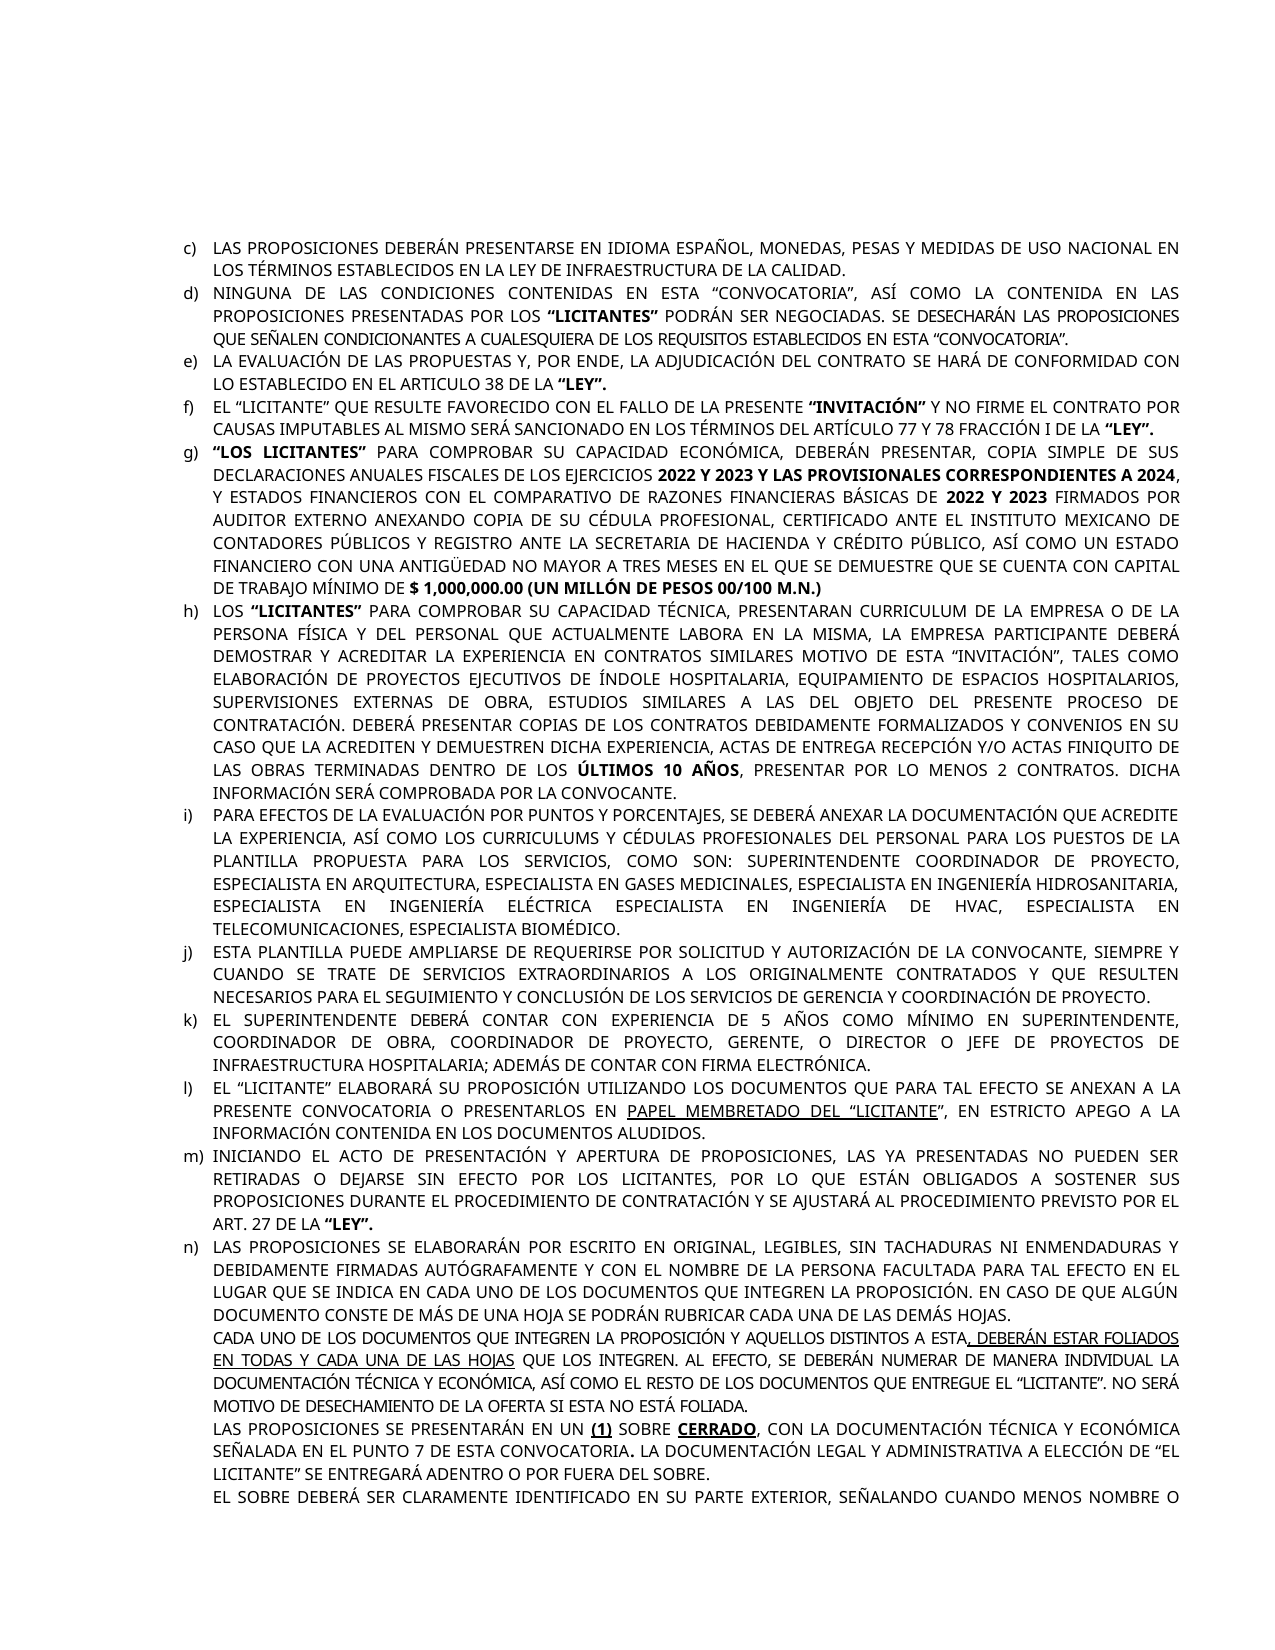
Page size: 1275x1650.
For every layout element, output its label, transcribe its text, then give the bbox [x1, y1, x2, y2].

list EL SUPERINTENDENTE DEBERÁ CONTAR CON EXPERIENCIA DE 5 AÑOS COMO MÍNIMO EN SUPERINTENDENTE, COORDINADOR DE OBRA, COORDINADOR DE PROYECTO, GERENTE, O DIRECTOR O JEFE DE PROYECTOS DE INFRAESTRUCTURA HOSPITALARIA; ADEMÁS DE CONTAR CON FIRMA ELECTRÓNICA. [183, 1008, 1180, 1077]
list EL “LICITANTE” ELABORARÁ SU PROPOSICIÓN UTILIZANDO LOS DOCUMENTOS QUE PARA TAL EFECTO SE ANEXAN A LA PRESENTE CONVOCATORIA O PRESENTARLOS EN PAPEL MEMBRETADO DEL “LICITANTE”, EN ESTRICTO APEGO A LA INFORMACIÓN CONTENIDA EN LOS DOCUMENTOS ALUDIDOS. [183, 1077, 1180, 1145]
list LA EVALUACIÓN DE LAS PROPUESTAS Y, POR ENDE, LA ADJUDICACIÓN DEL CONTRATO SE HARÁ DE CONFORMIDAD CON LO ESTABLECIDO EN EL ARTICULO 38 DE LA “LEY”. [183, 350, 1180, 395]
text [213, 1485, 1180, 1508]
list EL “LICITANTE” QUE RESULTE FAVORECIDO CON EL FALLO DE LA PRESENTE “INVITACIÓN” Y NO FIRME EL CONTRATO POR CAUSAS IMPUTABLES AL MISMO SERÁ SANCIONADO EN LOS TÉRMINOS DEL ARTÍCULO 77 Y 78 FRACCIÓN I DE LA “LEY”. [183, 395, 1180, 441]
list “LOS LICITANTES” PARA COMPROBAR SU CAPACIDAD ECONÓMICA, DEBERÁN PRESENTAR, COPIA SIMPLE DE SUS DECLARACIONES ANUALES FISCALES DE LOS EJERCICIOS 2022 Y 2023 Y LAS PROVISIONALES CORRESPONDIENTES A 2024, Y ESTADOS FINANCIEROS CON EL COMPARATIVO DE RAZONES FINANCIERAS BÁSICAS DE 2022 Y 2023 FIRMADOS POR AUDITOR EXTERNO ANEXANDO COPIA DE SU CÉDULA PROFESIONAL, CERTIFICADO ANTE EL INSTITUTO MEXICANO DE CONTADORES PÚBLICOS Y REGISTRO ANTE LA SECRETARIA DE HACIENDA Y CRÉDITO PÚBLICO, ASÍ COMO UN ESTADO FINANCIERO CON UNA ANTIGÜEDAD NO MAYOR A TRES MESES EN EL QUE SE DEMUESTRE QUE SE CUENTA CON CAPITAL DE TRABAJO MÍNIMO DE $ 1,000,000.00 (UN MILLÓN DE PESOS 00/100 M.N.) [183, 441, 1180, 600]
list INICIANDO EL ACTO DE PRESENTACIÓN Y APERTURA DE PROPOSICIONES, LAS YA PRESENTADAS NO PUEDEN SER RETIRADAS O DEJARSE SIN EFECTO POR LOS LICITANTES, POR LO QUE ESTÁN OBLIGADOS A SOSTENER SUS PROPOSICIONES DURANTE EL PROCEDIMIENTO DE CONTRATACIÓN Y SE AJUSTARÁ AL PROCEDIMIENTO PREVISTO POR EL ART. 27 DE LA “LEY”. [183, 1145, 1180, 1236]
list NINGUNA DE LAS CONDICIONES CONTENIDAS EN ESTA “CONVOCATORIA”, ASÍ COMO LA CONTENIDA EN LAS PROPOSICIONES PRESENTADAS POR LOS “LICITANTES” PODRÁN SER NEGOCIADAS. SE DESECHARÁN LAS PROPOSICIONES QUE SEÑALEN CONDICIONANTES A CUALESQUIERA DE LOS REQUISITOS ESTABLECIDOS EN ESTA “CONVOCATORIA”. [183, 282, 1180, 350]
list LAS PROPOSICIONES SE ELABORARÁN POR ESCRITO EN ORIGINAL, LEGIBLES, SIN TACHADURAS NI ENMENDADURAS Y DEBIDAMENTE FIRMADAS AUTÓGRAFAMENTE Y CON EL NOMBRE DE LA PERSONA FACULTADA PARA TAL EFECTO EN EL LUGAR QUE SE INDICA EN CADA UNO DE LOS DOCUMENTOS QUE INTEGREN LA PROPOSICIÓN. EN CASO DE QUE ALGÚN DOCUMENTO CONSTE DE MÁS DE UNA HOJA SE PODRÁN RUBRICAR CADA UNA DE LAS DEMÁS HOJAS. [183, 1236, 1180, 1326]
text LAS PROPOSICIONES SE PRESENTARÁN EN UN (1) SOBRE CERRADO, CON LA DOCUMENTACIÓN TÉCNICA Y ECONÓMICA SEÑALADA EN EL PUNTO 7 DE ESTA CONVOCATORIA. LA DOCUMENTACIÓN LEGAL Y ADMINISTRATIVA A ELECCIÓN DE “EL LICITANTE” SE ENTREGARÁ ADENTRO O POR FUERA DEL SOBRE. [213, 1417, 1180, 1485]
list PARA EFECTOS DE LA EVALUACIÓN POR PUNTOS Y PORCENTAJES, SE DEBERÁ ANEXAR LA DOCUMENTACIÓN QUE ACREDITE LA EXPERIENCIA, ASÍ COMO LOS CURRICULUMS Y CÉDULAS PROFESIONALES DEL PERSONAL PARA LOS PUESTOS DE LA PLANTILLA PROPUESTA PARA LOS SERVICIOS, COMO SON: SUPERINTENDENTE COORDINADOR DE PROYECTO, ESPECIALISTA EN ARQUITECTURA, ESPECIALISTA EN GASES MEDICINALES, ESPECIALISTA EN INGENIERÍA HIDROSANITARIA, ESPECIALISTA EN INGENIERÍA ELÉCTRICA ESPECIALISTA EN INGENIERÍA DE HVAC, ESPECIALISTA EN TELECOMUNICACIONES, ESPECIALISTA BIOMÉDICO. [183, 804, 1180, 940]
list ESTA PLANTILLA PUEDE AMPLIARSE DE REQUERIRSE POR SOLICITUD Y AUTORIZACIÓN DE LA CONVOCANTE, SIEMPRE Y CUANDO SE TRATE DE SERVICIOS EXTRAORDINARIOS A LOS ORIGINALMENTE CONTRATADOS Y QUE RESULTEN NECESARIOS PARA EL SEGUIMIENTO Y CONCLUSIÓN DE LOS SERVICIOS DE GERENCIA Y COORDINACIÓN DE PROYECTO. [183, 940, 1180, 1008]
list LOS “LICITANTES” PARA COMPROBAR SU CAPACIDAD TÉCNICA, PRESENTARAN CURRICULUM DE LA EMPRESA O DE LA PERSONA FÍSICA Y DEL PERSONAL QUE ACTUALMENTE LABORA EN LA MISMA, LA EMPRESA PARTICIPANTE DEBERÁ DEMOSTRAR Y ACREDITAR LA EXPERIENCIA EN CONTRATOS SIMILARES MOTIVO DE ESTA “INVITACIÓN”, TALES COMO ELABORACIÓN DE PROYECTOS EJECUTIVOS DE ÍNDOLE HOSPITALARIA, EQUIPAMIENTO DE ESPACIOS HOSPITALARIOS, SUPERVISIONES EXTERNAS DE OBRA, ESTUDIOS SIMILARES A LAS DEL OBJETO DEL PRESENTE PROCESO DE CONTRATACIÓN. DEBERÁ PRESENTAR COPIAS DE LOS CONTRATOS DEBIDAMENTE FORMALIZADOS Y CONVENIOS EN SU CASO QUE LA ACREDITEN Y DEMUESTREN DICHA EXPERIENCIA, ACTAS DE ENTREGA RECEPCIÓN Y/O ACTAS FINIQUITO DE LAS OBRAS TERMINADAS DENTRO DE LOS ÚLTIMOS 10 AÑOS, PRESENTAR POR LO MENOS 2 CONTRATOS. DICHA INFORMACIÓN SERÁ COMPROBADA POR LA CONVOCANTE. [183, 600, 1180, 804]
text CADA UNO DE LOS DOCUMENTOS QUE INTEGREN LA PROPOSICIÓN Y AQUELLOS DISTINTOS A ESTA, DEBERÁN ESTAR FOLIADOS EN TODAS Y CADA UNA DE LAS HOJAS QUE LOS INTEGREN. AL EFECTO, SE DEBERÁN NUMERAR DE MANERA INDIVIDUAL LA DOCUMENTACIÓN TÉCNICA Y ECONÓMICA, ASÍ COMO EL RESTO DE LOS DOCUMENTOS QUE ENTREGUE EL “LICITANTE”. NO SERÁ MOTIVO DE DESECHAMIENTO DE LA OFERTA SI ESTA NO ESTÁ FOLIADA. [213, 1326, 1180, 1417]
list LAS PROPOSICIONES DEBERÁN PRESENTARSE EN IDIOMA ESPAÑOL, MONEDAS, PESAS Y MEDIDAS DE USO NACIONAL EN LOS TÉRMINOS ESTABLECIDOS EN LA LEY DE INFRAESTRUCTURA DE LA CALIDAD. [183, 236, 1180, 282]
